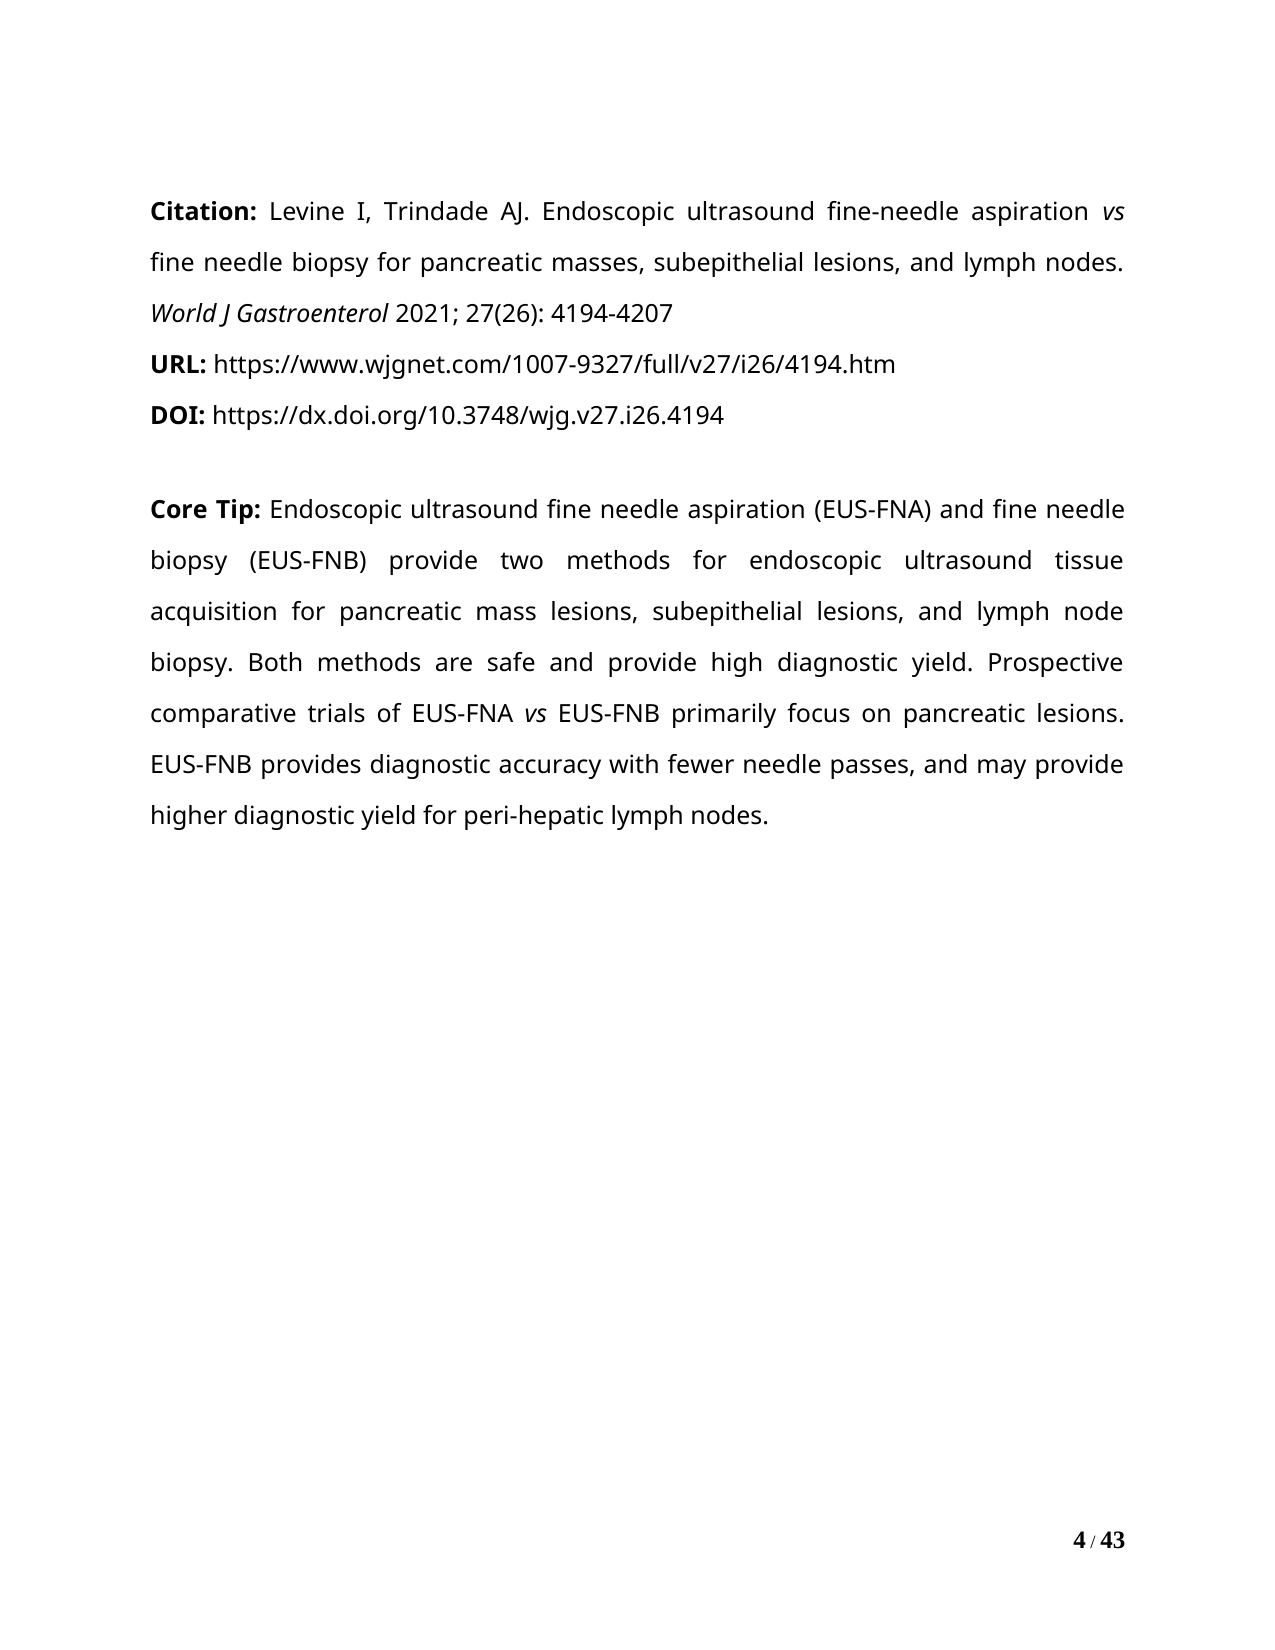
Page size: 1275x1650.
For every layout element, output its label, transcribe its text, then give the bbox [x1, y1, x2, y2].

text DOI: https://dx.doi.org/10.3748/wjg.v27.i26.4194 [150, 397, 1125, 431]
text URL: https://www.wjgnet.com/1007-9327/full/v27/i26/4194.htm [150, 346, 1125, 380]
text Citation: Levine I, Trindade AJ. Endoscopic ultrasound fine-needle aspiration vs fine needle biopsy for pancreatic masses, subepithelial lesions, and lymph nodes. World J Gastroenterol 2021; 27(26): 4194-4207 [150, 193, 1125, 329]
text Core Tip: Endoscopic ultrasound fine needle aspiration (EUS-FNA) and fine needle biopsy (EUS-FNB) provide two methods for endoscopic ultrasound tissue acquisition for pancreatic mass lesions, subepithelial lesions, and lymph node biopsy. Both methods are safe and provide high diagnostic yield. Prospective comparative trials of EUS-FNA vs EUS-FNB primarily focus on pancreatic lesions. EUS-FNB provides diagnostic accuracy with fewer needle passes, and may provide higher diagnostic yield for peri-hepatic lymph nodes. [150, 491, 1125, 832]
